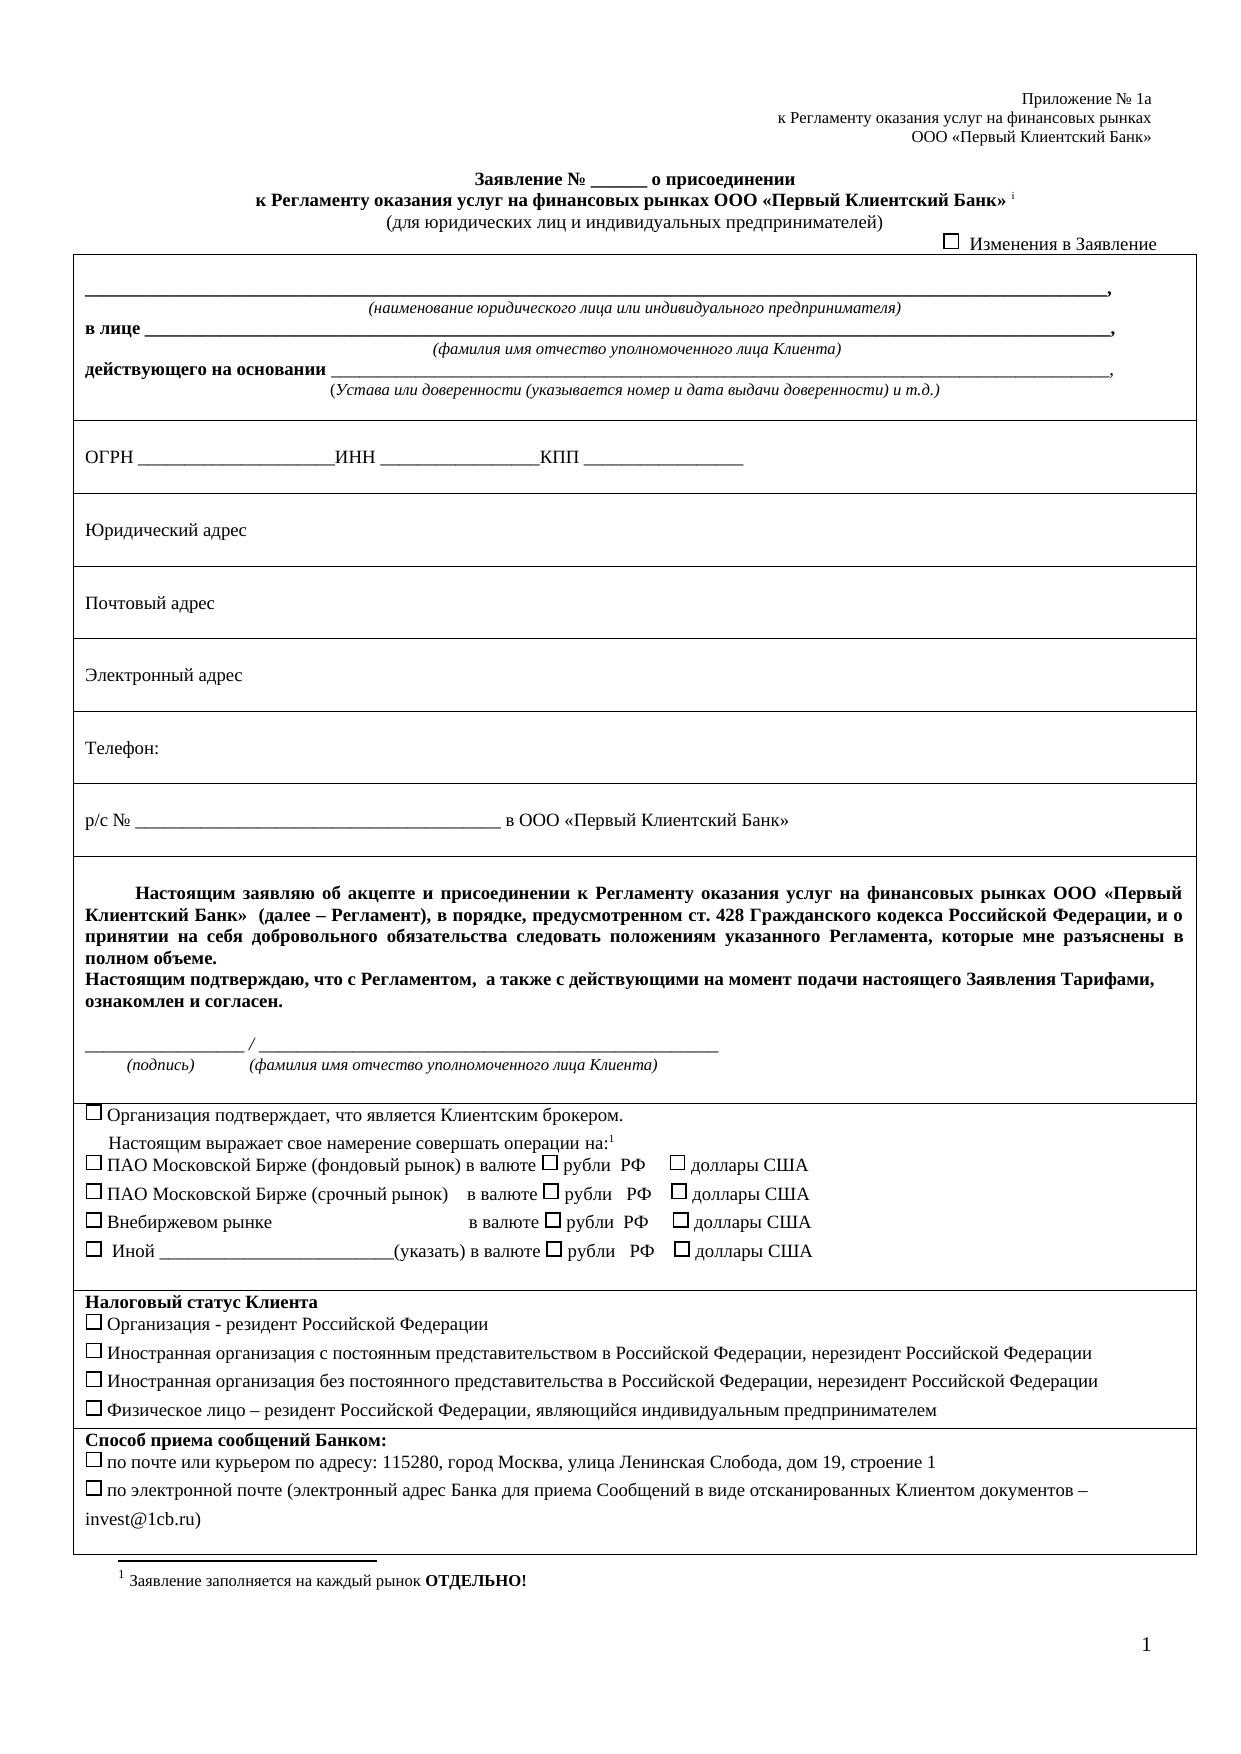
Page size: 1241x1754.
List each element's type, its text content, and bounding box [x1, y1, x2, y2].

table_header Заявление № ______ о присоединении к Регламенту оказания услуг на финансовых рынках ООО «Первый Клиентский Банк» (для юридических лиц и индивидуальных предпринимателей) Изменения в Заявление [74, 146, 1196, 254]
table_cell Юридический адрес [74, 494, 1196, 566]
table_cell _____________________________________________________________________________________________________________, (наименование юридического лица или индивидуального предпринимателя) в лице _______________________________________________________________________________________________________, (фамилия имя отчество уполномоченного лица Клиента) действующего на основании ___________________________________________________________________________________, (Устава или доверенности (указывается номер и дата выдачи доверенности) и т.д.) [74, 255, 1196, 420]
text ООО «Первый Клиентский Банк» [193, 127, 1152, 146]
text Приложение № 1а [118, 89, 1152, 108]
text к Регламенту оказания услуг на финансовых рынках [193, 108, 1152, 127]
table_cell Электронный адрес [74, 639, 1196, 711]
table_cell р/с № _______________________________________ в ООО «Первый Клиентский Банк» [74, 784, 1196, 856]
table_cell Телефон: [74, 712, 1196, 783]
table_cell Организация подтверждает, что является Клиентским брокером. Настоящим выражает свое намерение совершать операции на: ПАО Московской Бирже (фондовый рынок) в валюте рубли РФ доллары США ПАО Московской Бирже (срочный рынок) в валюте рубли РФ доллары США Внебиржевом рынке в валюте рубли РФ доллары США Иной _________________________(указать) в валюте рубли РФ доллары США [74, 1104, 1196, 1290]
table_cell Настоящим заявляю об акцепте и присоединении к Регламенту оказания услуг на финансовых рынках ООО «Первый Клиентский Банк» (далее – Регламент), в порядке, предусмотренном ст. 428 Гражданского кодекса Российской Федерации, и о принятии на себя добровольного обязательства следовать положениям указанного Регламента, которые мне разъяснены в полном объеме. Настоящим подтверждаю, что с Регламентом, а также с действующими на момент подачи настоящего Заявления Тарифами, ознакомлен и согласен. _________________ / _________________________________________________ (подпись) (фамилия имя отчество уполномоченного лица Клиента) [74, 857, 1196, 1102]
table_cell Почтовый адрес [74, 567, 1196, 638]
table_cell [74, 1429, 1196, 1553]
table_cell Налоговый статус Клиента Организация - резидент Российской Федерации Иностранная организация с постоянным представительством в Российской Федерации, нерезидент Российской Федерации Иностранная организация без постоянного представительства в Российской Федерации, нерезидент Российской Федерации Физическое лицо – резидент Российской Федерации, являющийся индивидуальным предпринимателем [74, 1291, 1196, 1428]
table_cell ОГРН _____________________ИНН _________________КПП _________________ [74, 421, 1196, 493]
